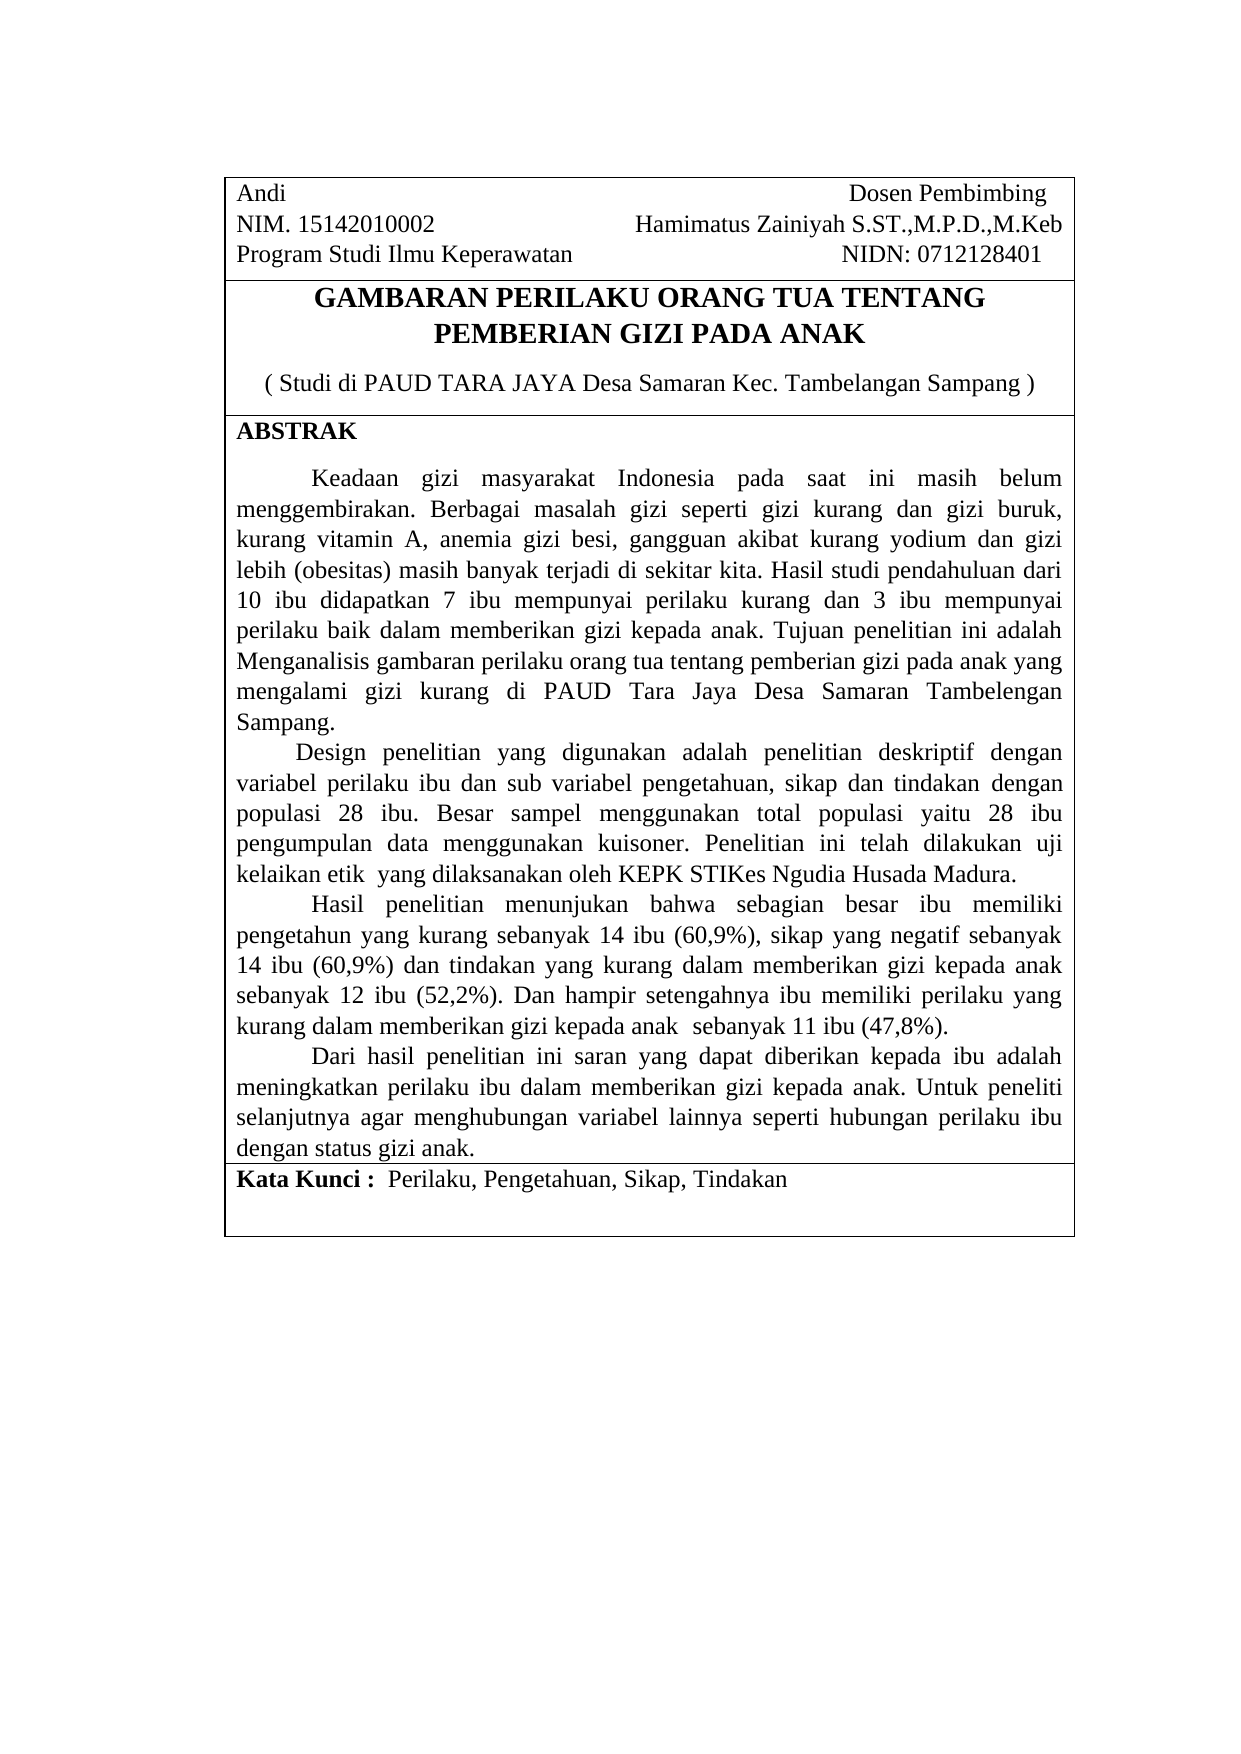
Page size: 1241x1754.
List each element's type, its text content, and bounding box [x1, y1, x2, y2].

table_cell ABSTRAK Keadaan gizi masyarakat Indonesia pada saat ini masih belum menggembirakan. Berbagai masalah gizi seperti gizi kurang dan gizi buruk, kurang vitamin A, anemia gizi besi, gangguan akibat kurang yodium dan gizi lebih (obesitas) masih banyak terjadi di sekitar kita. Hasil studi pendahuluan dari 10 ibu didapatkan 7 ibu mempunyai perilaku kurang dan 3 ibu mempunyai perilaku baik dalam memberikan gizi kepada anak. Tujuan penelitian ini adalah Menganalisis gambaran perilaku orang tua tentang pemberian gizi pada anak yang mengalami gizi kurang di PAUD Tara Jaya Desa Samaran Tambelengan Sampang. Design penelitian yang digunakan adalah penelitian deskriptif dengan variabel perilaku ibu dan sub variabel pengetahuan, sikap dan tindakan dengan populasi 28 ibu. Besar sampel menggunakan total populasi yaitu 28 ibu pengumpulan data menggunakan kuisoner. Penelitian ini telah dilakukan uji kelaikan etik yang dilaksanakan oleh KEPK STIKes Ngudia Husada Madura. Hasil penelitian menunjukan bahwa sebagian besar ibu memiliki pengetahun yang kurang sebanyak 14 ibu (60,9%), sikap yang negatif sebanyak 14 ibu (60,9%) dan tindakan yang kurang dalam memberikan gizi kepada anak sebanyak 12 ibu (52,2%). Dan hampir setengahnya ibu memiliki perilaku yang kurang dalam memberikan gizi kepada anak sebanyak 11 ibu (47,8%). Dari hasil penelitian ini saran yang dapat diberikan kepada ibu adalah meningkatkan perilaku ibu dalam memberikan gizi kepada anak. Untuk peneliti selanjutnya agar menghubungan variabel lainnya seperti hubungan perilaku ibu dengan status gizi anak. [226, 416, 1074, 1163]
table_cell Kata Kunci : Perilaku, Pengetahuan, Sikap, Tindakan [226, 1164, 1074, 1236]
table_cell GAMBARAN PERILAKU ORANG TUA TENTANG PEMBERIAN GIZI PADA ANAK ( Studi di PAUD TARA JAYA Desa Samaran Kec. Tambelangan Sampang ) [226, 281, 1074, 415]
table_header Andi Dosen Pembimbing NIM. 15142010002 Hamimatus Zainiyah S.ST.,M.P.D.,M.Keb Program Studi Ilmu Keperawatan NIDN: 0712128401 [226, 178, 1074, 279]
